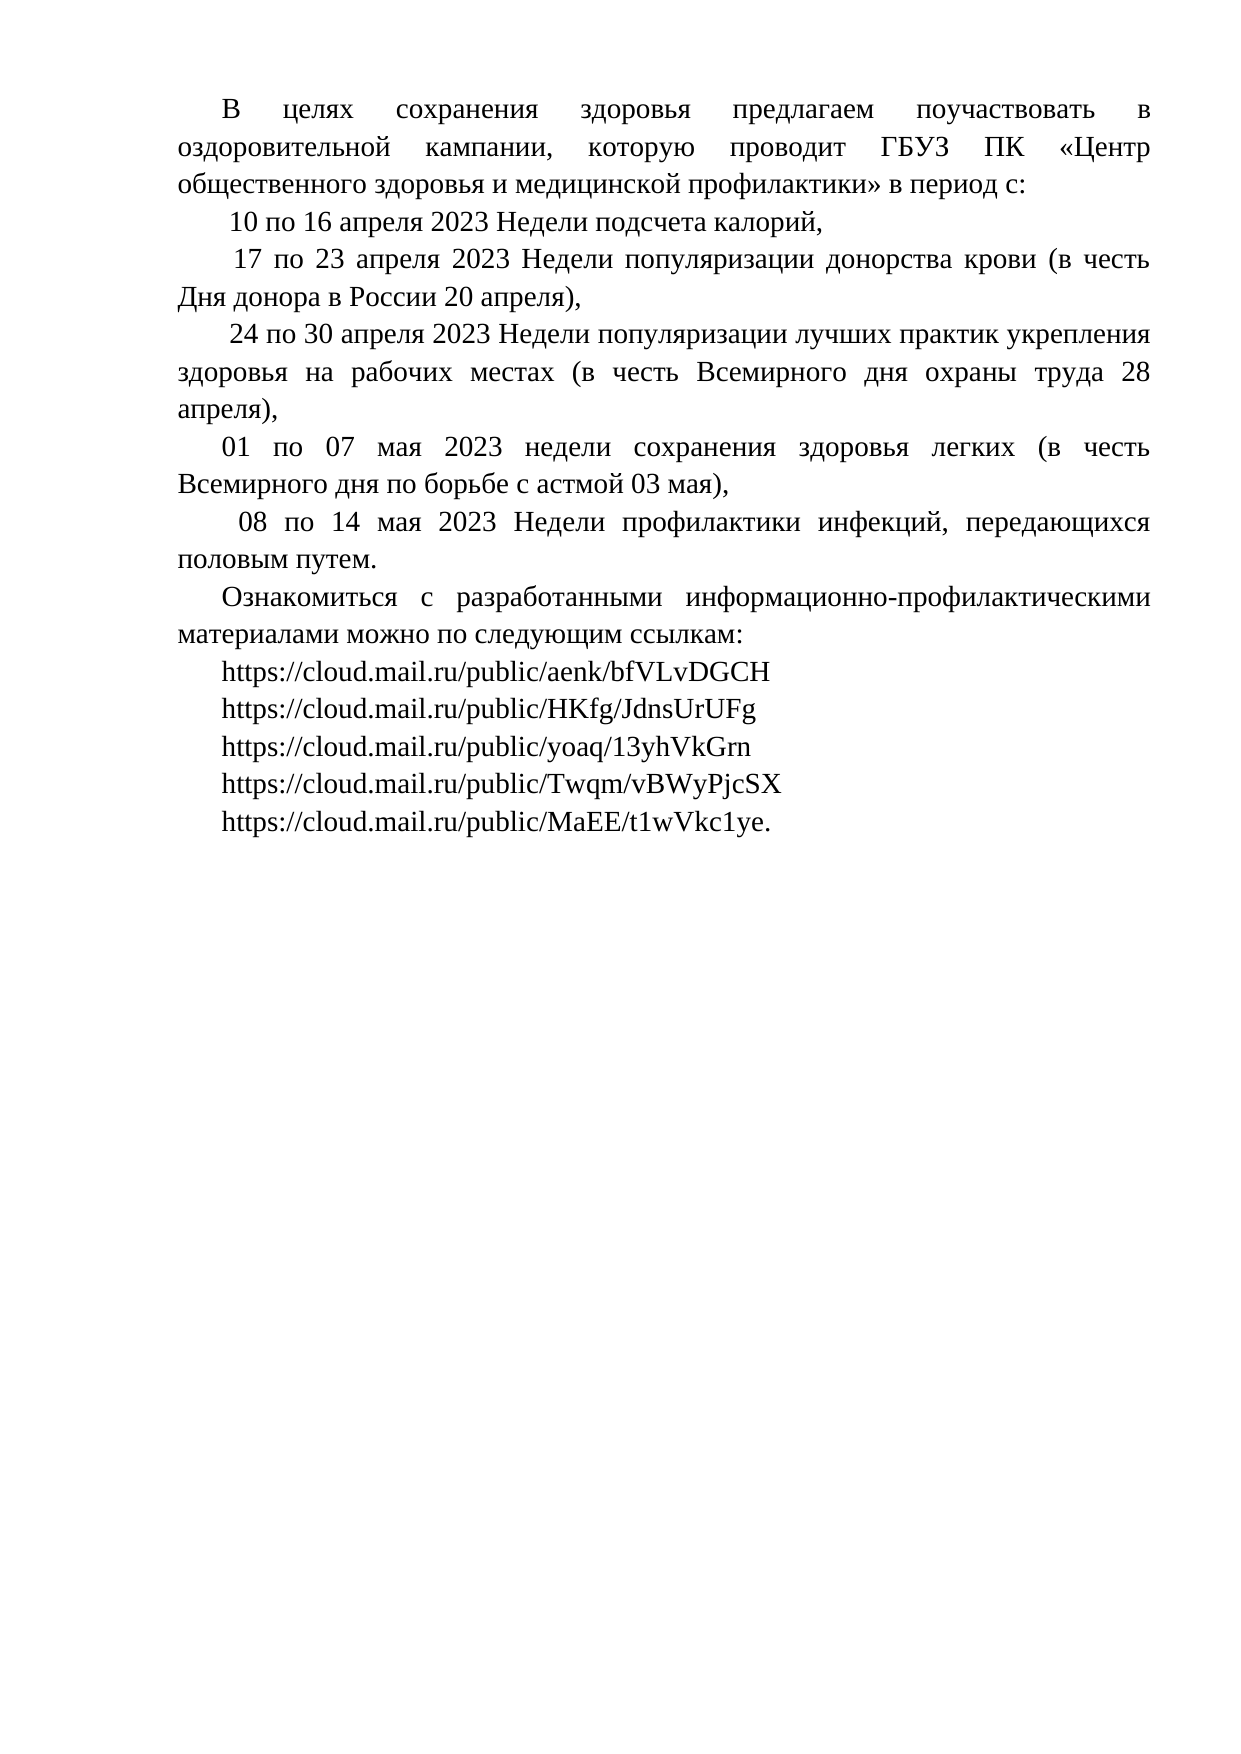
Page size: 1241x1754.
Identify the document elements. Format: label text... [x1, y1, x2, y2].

text Ознакомиться с разработанными информационно-профилактическими материалами можно по следующим ссылкам: [177, 576, 1152, 651]
text https://cloud.mail.ru/public/aenk/bfVLvDGCH [177, 651, 1152, 689]
text 17 по 23 апреля 2023 Недели популяризации донорства крови (в честь Дня донора в России 20 апреля), [177, 239, 1152, 314]
text 08 по 14 мая 2023 Недели профилактики инфекций, передающихся половым путем. [177, 501, 1152, 576]
text https://cloud.mail.ru/public/yoaq/13yhVkGrn [177, 726, 1152, 764]
text 24 по 30 апреля 2023 Недели популяризации лучших практик укрепления здоровья на рабочих местах (в честь Всемирного дня охраны труда 28 апреля), [177, 314, 1152, 426]
text https://cloud.mail.ru/public/HKfg/JdnsUrUFg [177, 689, 1152, 726]
text В целях сохранения здоровья предлагаем поучаствовать в оздоровительной кампании, которую проводит ГБУЗ ПК «Центр общественного здоровья и медицинской профилактики» в период с: [177, 89, 1152, 201]
text https://cloud.mail.ru/public/MaEE/t1wVkc1ye. [177, 801, 1152, 839]
text 01 по 07 мая 2023 недели сохранения здоровья легких (в честь Всемирного дня по борьбе с астмой 03 мая), [177, 426, 1152, 501]
text https://cloud.mail.ru/public/Twqm/vBWyPjcSX [177, 764, 1152, 801]
text 10 по 16 апреля 2023 Недели подсчета калорий, [177, 201, 1152, 239]
